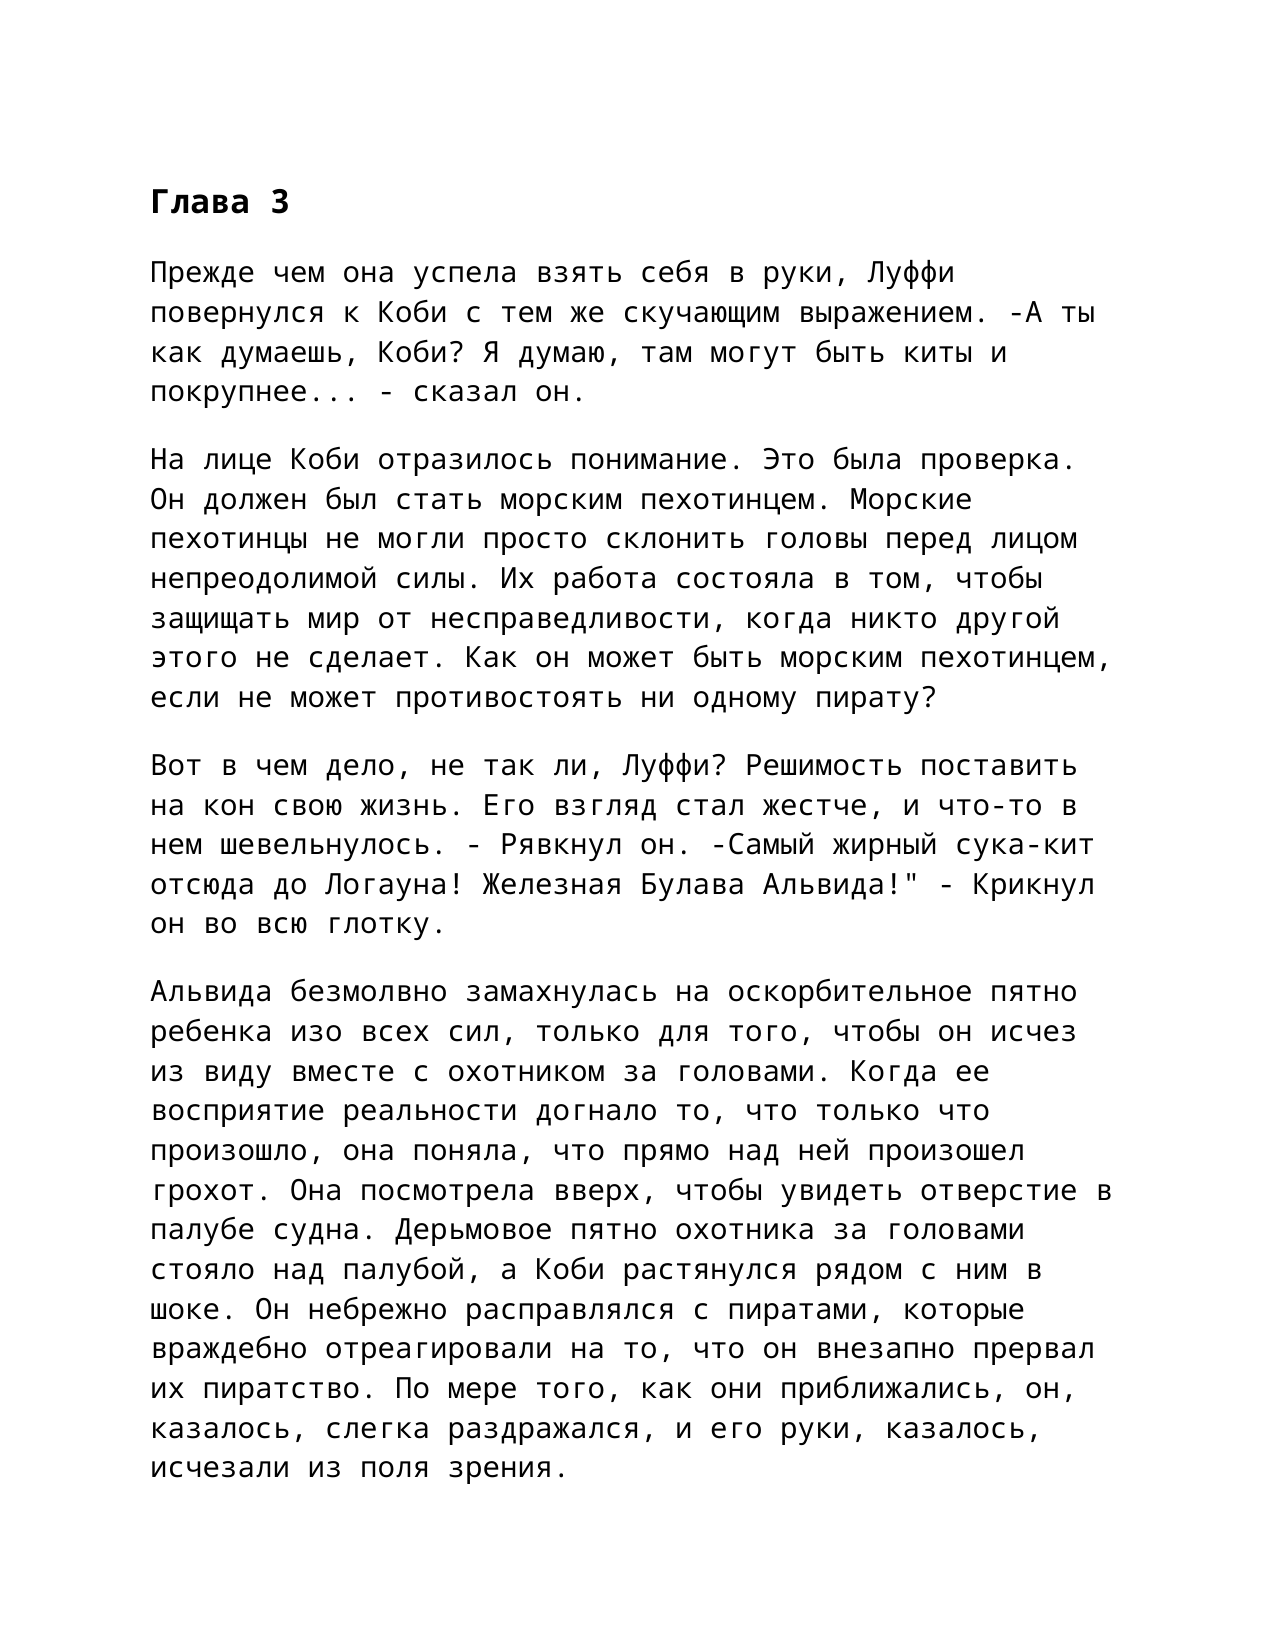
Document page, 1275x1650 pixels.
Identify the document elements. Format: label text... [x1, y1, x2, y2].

text Вот в чем дело, не так ли, Луффи? Решимость поставить на кон свою жизнь. Его взгляд стал жестче, и что-то в нем шевельнулось. - Рявкнул он. -Самый жирный сука-кит отсюда до Логауна! Железная Булава Альвида!" - Крикнул он во всю глотку. [150, 744, 1125, 942]
text На лице Коби отразилось понимание. Это была проверка. Он должен был стать морским пехотинцем. Морские пехотинцы не могли просто склонить головы перед лицом непреодолимой силы. Их работа состояла в том, чтобы защищать мир от несправедливости, когда никто другой этого не сделает. Как он может быть морским пехотинцем, если не может противостоять ни одному пирату? [150, 438, 1125, 716]
text Прежде чем она успела взять себя в руки, Луффи повернулся к Коби с тем же скучающим выражением. -А ты как думаешь, Коби? Я думаю, там могут быть киты и покрупнее... - сказал он. [150, 251, 1125, 410]
text Альвида безмолвно замахнулась на оскорбительное пятно ребенка изо всех сил, только для того, чтобы он исчез из виду вместе с охотником за головами. Когда ее восприятие реальности догнало то, что только что произошло, она поняла, что прямо над ней произошел грохот. Она посмотрела вверх, чтобы увидеть отверстие в палубе судна. Дерьмовое пятно охотника за головами стояло над палубой, а Коби растянулся рядом с ним в шоке. Он небрежно расправлялся с пиратами, которые враждебно отреагировали на то, что он внезапно прервал их пиратство. По мере того, как они приближались, он, казалось, слегка раздражался, и его руки, казалось, исчезали из поля зрения. [150, 971, 1125, 1486]
text Глава 3 [150, 178, 1125, 223]
